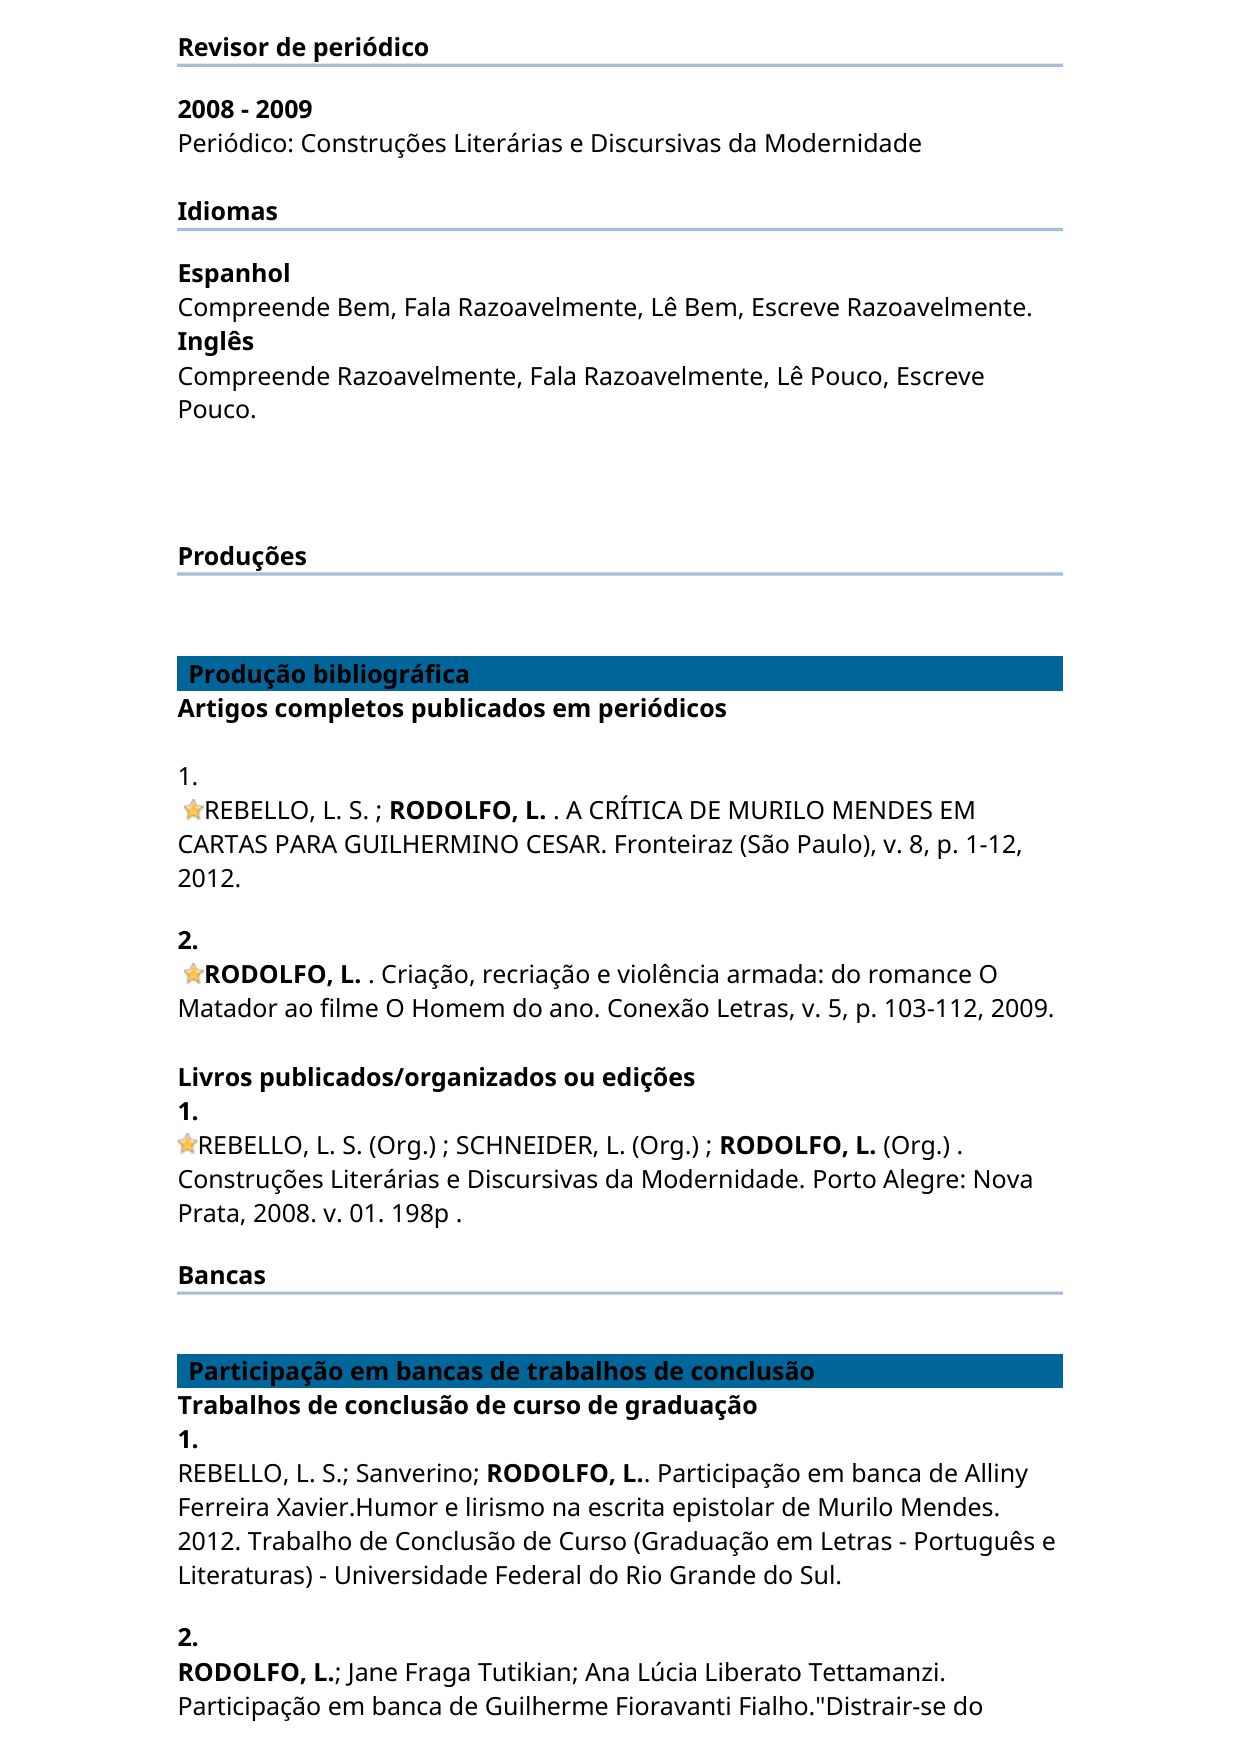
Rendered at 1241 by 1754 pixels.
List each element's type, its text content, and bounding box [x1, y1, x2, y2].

picture [183, 799, 204, 820]
text Trabalhos de conclusão de curso de graduação [177, 1388, 1063, 1422]
text 2. [177, 1620, 1063, 1654]
text Produção bibliográfica [177, 656, 1063, 691]
text 1. [177, 1422, 1063, 1456]
text Artigos completos publicados em periódicos [177, 691, 1063, 724]
text REBELLO, L. S.2012 REBELLO, L. S. ; RODOLFO, L. . A CRÍTICA DE MURILO MENDES EM CARTAS PARA GUILHERMINO CESAR. Fronteiraz (São Paulo), v. 8, p. 1-12, 2012. [177, 793, 1063, 923]
picture [183, 963, 204, 984]
text Livros publicados/organizados ou edições [177, 1059, 1063, 1093]
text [177, 1654, 1063, 1722]
text REBELLO, L. S.; Sanverino; RODOLFO, L.. Participação em banca de Alliny Ferreira Xavier.Humor e lirismo na escrita epistolar de Murilo Mendes. 2012. Trabalho de Conclusão de Curso (Graduação em Letras - Português e Literaturas) - Universidade Federal do Rio Grande do Sul. [177, 1456, 1063, 1620]
text Bancas [177, 1257, 1063, 1291]
text Produções [177, 538, 1063, 572]
text 1. [177, 724, 1063, 793]
picture [177, 1133, 198, 1154]
text Periódico: Construções Literárias e Discursivas da Modernidade [177, 126, 1063, 160]
text 1. [177, 1093, 1063, 1127]
text Compreende Razoavelmente, Fala Razoavelmente, Lê Pouco, Escreve Pouco. [177, 358, 1063, 426]
text Compreende Bem, Fala Razoavelmente, Lê Bem, Escreve Razoavelmente. [177, 290, 1063, 324]
text Inglês [177, 324, 1063, 358]
text Idiomas [177, 194, 1063, 227]
text REBELLO, L. S. (Org.) ; SCHNEIDER, L. (Org.) ; RODOLFO, L. (Org.) . Construções Literárias e Discursivas da Modernidade. Porto Alegre: Nova Prata, 2008. v. 01. 198p . [177, 1127, 1063, 1257]
text Participação em bancas de trabalhos de conclusão [177, 1354, 1063, 1388]
text Espanhol [177, 256, 1063, 290]
text RODOLFO, L.2009 RODOLFO, L. . Criação, recriação e violência armada: do romance O Matador ao filme O Homem do ano. Conexão Letras, v. 5, p. 103-112, 2009. [177, 957, 1063, 1025]
text Revisor de periódico [177, 29, 1063, 63]
text 2. [177, 923, 1063, 957]
text 2008 - 2009 [177, 92, 1063, 126]
